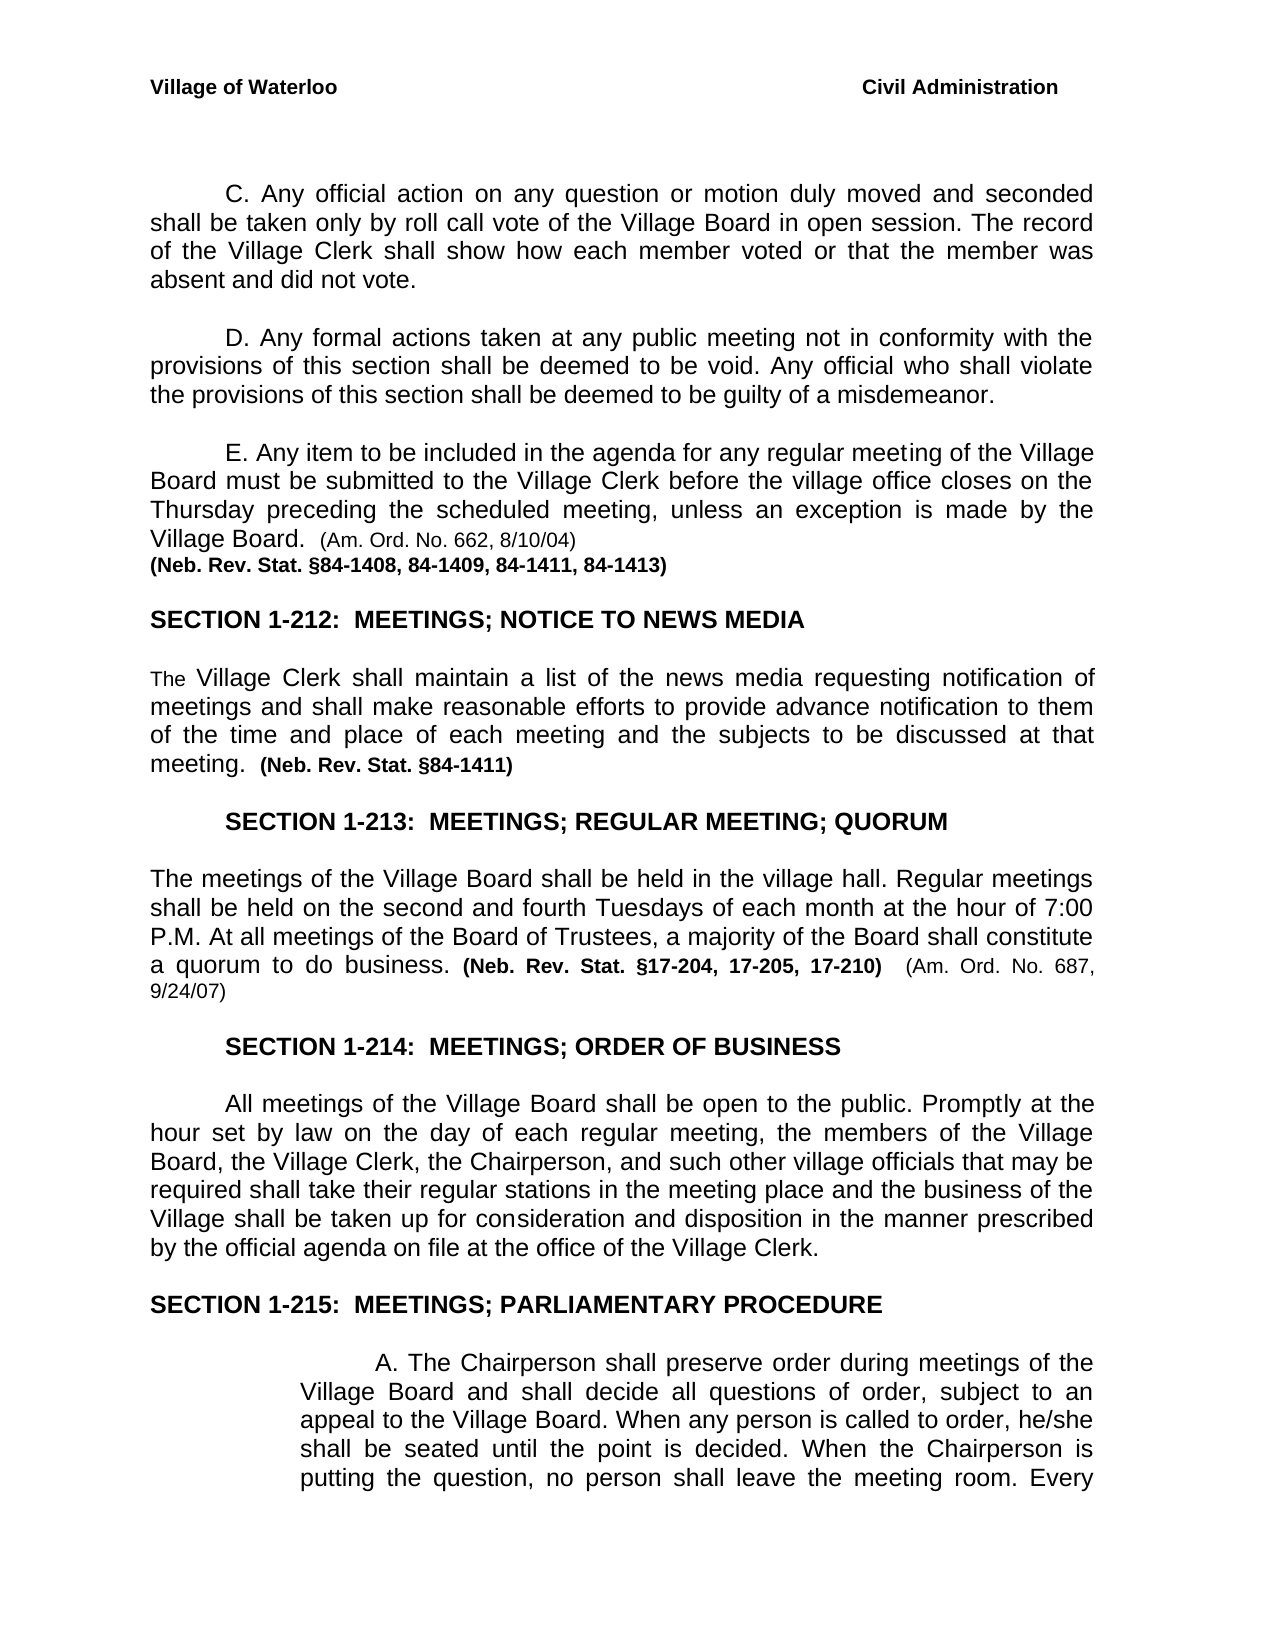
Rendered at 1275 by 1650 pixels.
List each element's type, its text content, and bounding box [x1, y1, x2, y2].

text E. Any item to be included in the agenda for any regular meeting of the Village Board must be submitted to the Village Clerk before the village office closes on the Thursday preceding the scheduled meeting, unless an exception is made by the Village Board. (Am. Ord. No. 662, 8/10/04) [150, 437, 1095, 552]
text The Village Clerk shall maintain a list of the news media requesting notification of meetings and shall make reasonable efforts to provide advance notification to them of the time and place of each meeting and the subjects to be discussed at that meeting. (Neb. Rev. Stat. §84-1411) [150, 663, 1095, 778]
text C. Any official action on any question or motion duly moved and seconded shall be taken only by roll call vote of the Village Board in open session. The record of the Village Clerk shall show how each member voted or that the member was absent and did not vote. [150, 179, 1095, 294]
text SECTION 1-213: MEETINGS; REGULAR MEETING; QUORUM [150, 806, 1095, 835]
text SECTION 1-214: MEETINGS; ORDER OF BUSINESS [150, 1032, 1095, 1060]
text All meetings of the Village Board shall be open to the public. Promptly at the hour set by law on the day of each regular meeting, the members of the Village Board, the Village Clerk, the Chairperson, and such other village officials that may be required shall take their regular stations in the meeting place and the business of the Village shall be taken up for consideration and disposition in the manner prescribed by the official agenda on file at the office of the Village Clerk. [150, 1089, 1095, 1262]
text SECTION 1-212: MEETINGS; NOTICE TO NEWS MEDIA [150, 605, 1095, 634]
text SECTION 1-215: MEETINGS; PARLIAMENTARY PROCEDURE [150, 1290, 1095, 1319]
text D. Any formal actions taken at any public meeting not in conformity with the provisions of this section shall be deemed to be void. Any official who shall violate the provisions of this section shall be deemed to be guilty of a misdemeanor. [150, 322, 1095, 409]
text The meetings of the Village Board shall be held in the village hall. Regular meetings shall be held on the second and fourth Tuesdays of each month at the hour of 7:00 P.M. At all meetings of the Board of Trustees, a majority of the Board shall constitute a quorum to do business. (Neb. Rev. Stat. §17-204, 17-205, 17-210) (Am. Ord. No. 687, 9/24/07) [150, 864, 1095, 1003]
text (Neb. Rev. Stat. §84-1408, 84-1409, 84-1411, 84-1413) [150, 552, 1095, 576]
